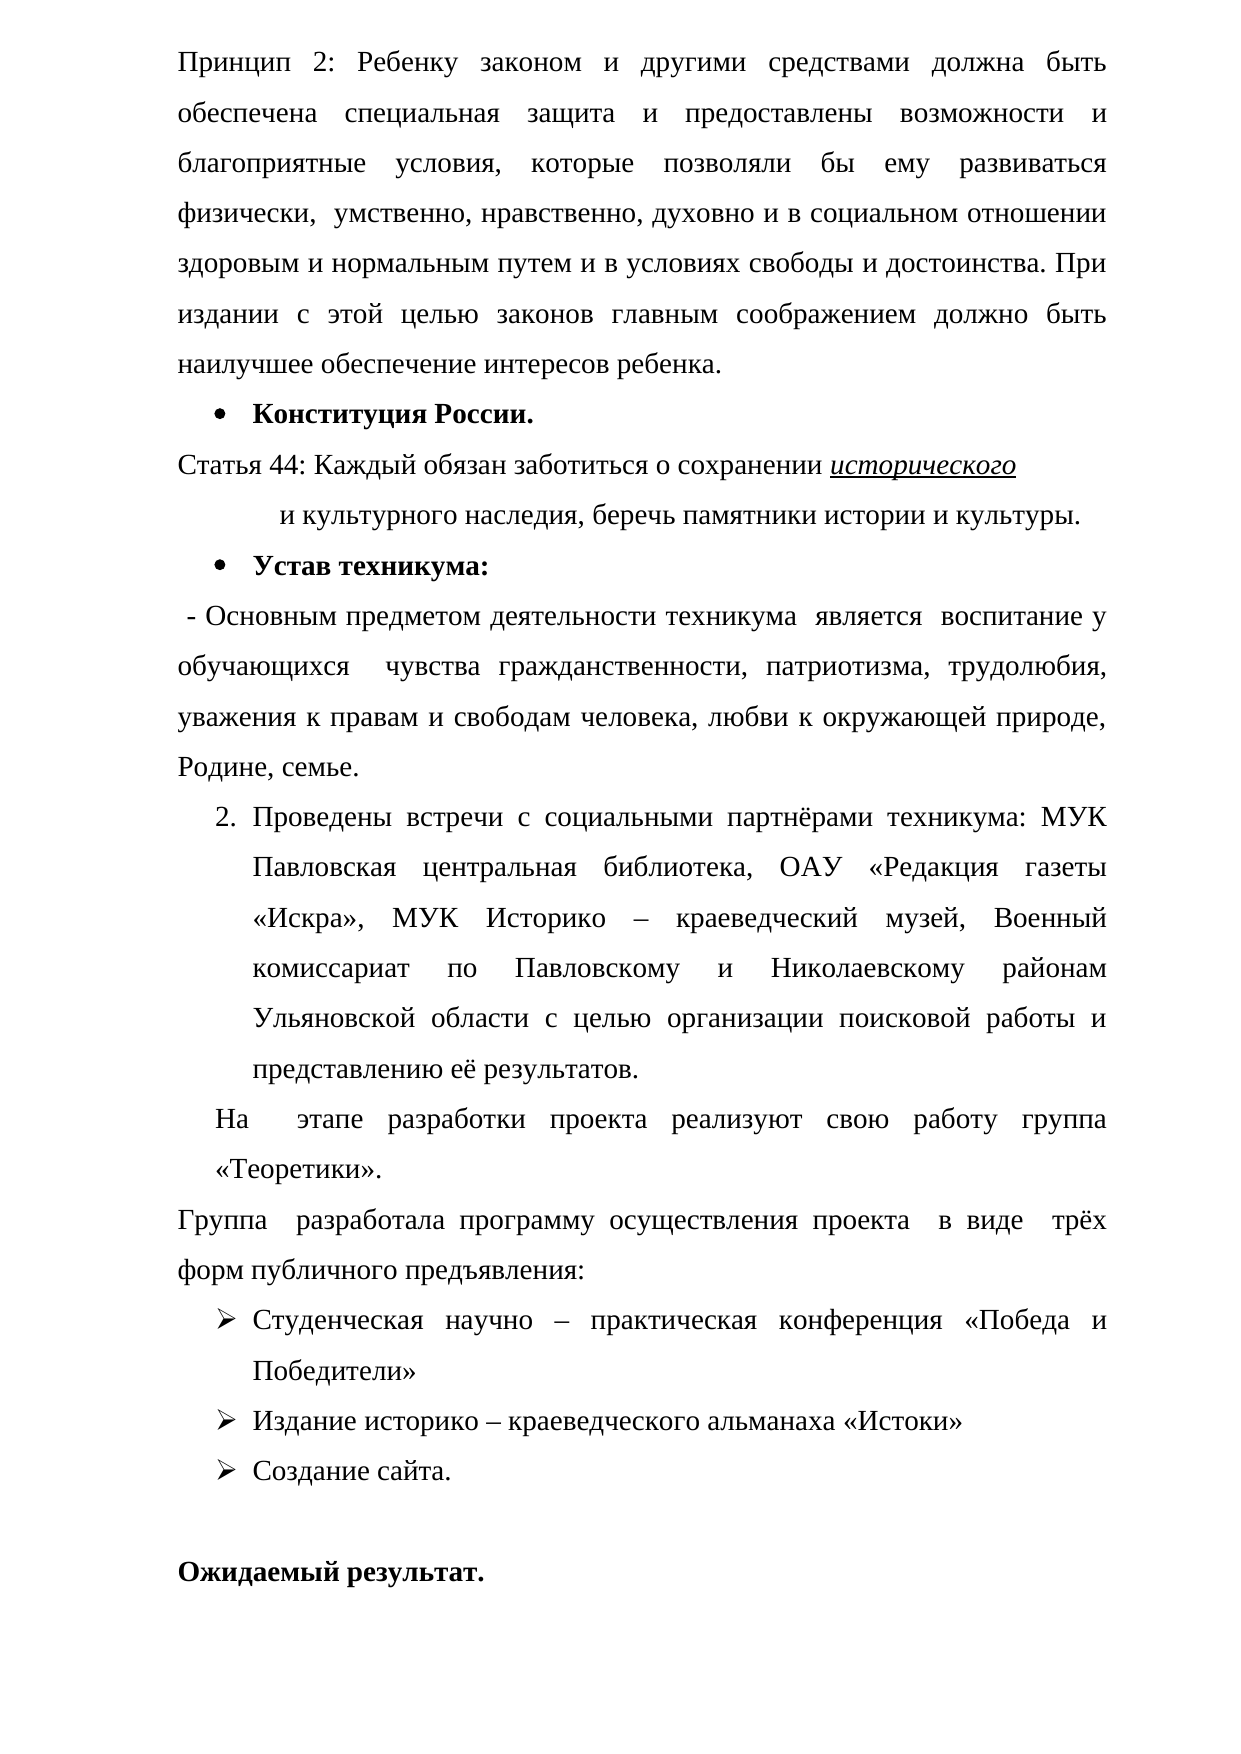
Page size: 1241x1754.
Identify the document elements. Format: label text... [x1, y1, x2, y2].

text Группа разработала программу осуществления проекта в виде трёх форм публичного предъявления: [177, 1202, 1107, 1286]
list Устав техникума: [215, 548, 1107, 581]
list Проведены встречи с социальными партнёрами техникума: МУК Павловская центральная библиотека, ОАУ «Редакция газеты «Искра», МУК Историко – краеведческий музей, Военный комиссариат по Павловскому и Николаевскому районам Ульяновской области с целью организации поисковой работы и представлению её результатов. [215, 799, 1107, 1084]
list Студенческая научно – практическая конференция «Победа и Победители» [215, 1302, 1107, 1386]
list Издание историко – краеведческого альманаха «Истоки» [215, 1403, 1107, 1437]
list Конституция России. [215, 397, 1107, 430]
text Принцип 2: Ребенку законом и другими средствами должна быть обеспечена специальная защита и предоставлены возможности и благоприятные условия, которые позволяли бы ему развиваться физически, умственно, нравственно, духовно и в социальном отношении здоровым и нормальным путем и в условиях свободы и достоинства. При издании с этой целью законов главным соображением должно быть наилучшее обеспечение интересов ребенка. [177, 44, 1107, 380]
text На этапе разработки проекта реализуют свою работу группа «Теоретики». [215, 1101, 1107, 1185]
text Статья 44: Каждый обязан заботиться о сохранении исторического [177, 447, 1107, 481]
text и культурного наследия, беречь памятники истории и культуры. [177, 497, 1107, 531]
text Ожидаемый результат. [177, 1554, 1107, 1588]
list Создание сайта. [215, 1453, 1107, 1487]
text - Основным предметом деятельности техникума является воспитание у обучающихся чувства гражданственности, патриотизма, трудолюбия, уважения к правам и свободам человека, любви к окружающей природе, Родине, семье. [177, 598, 1107, 782]
